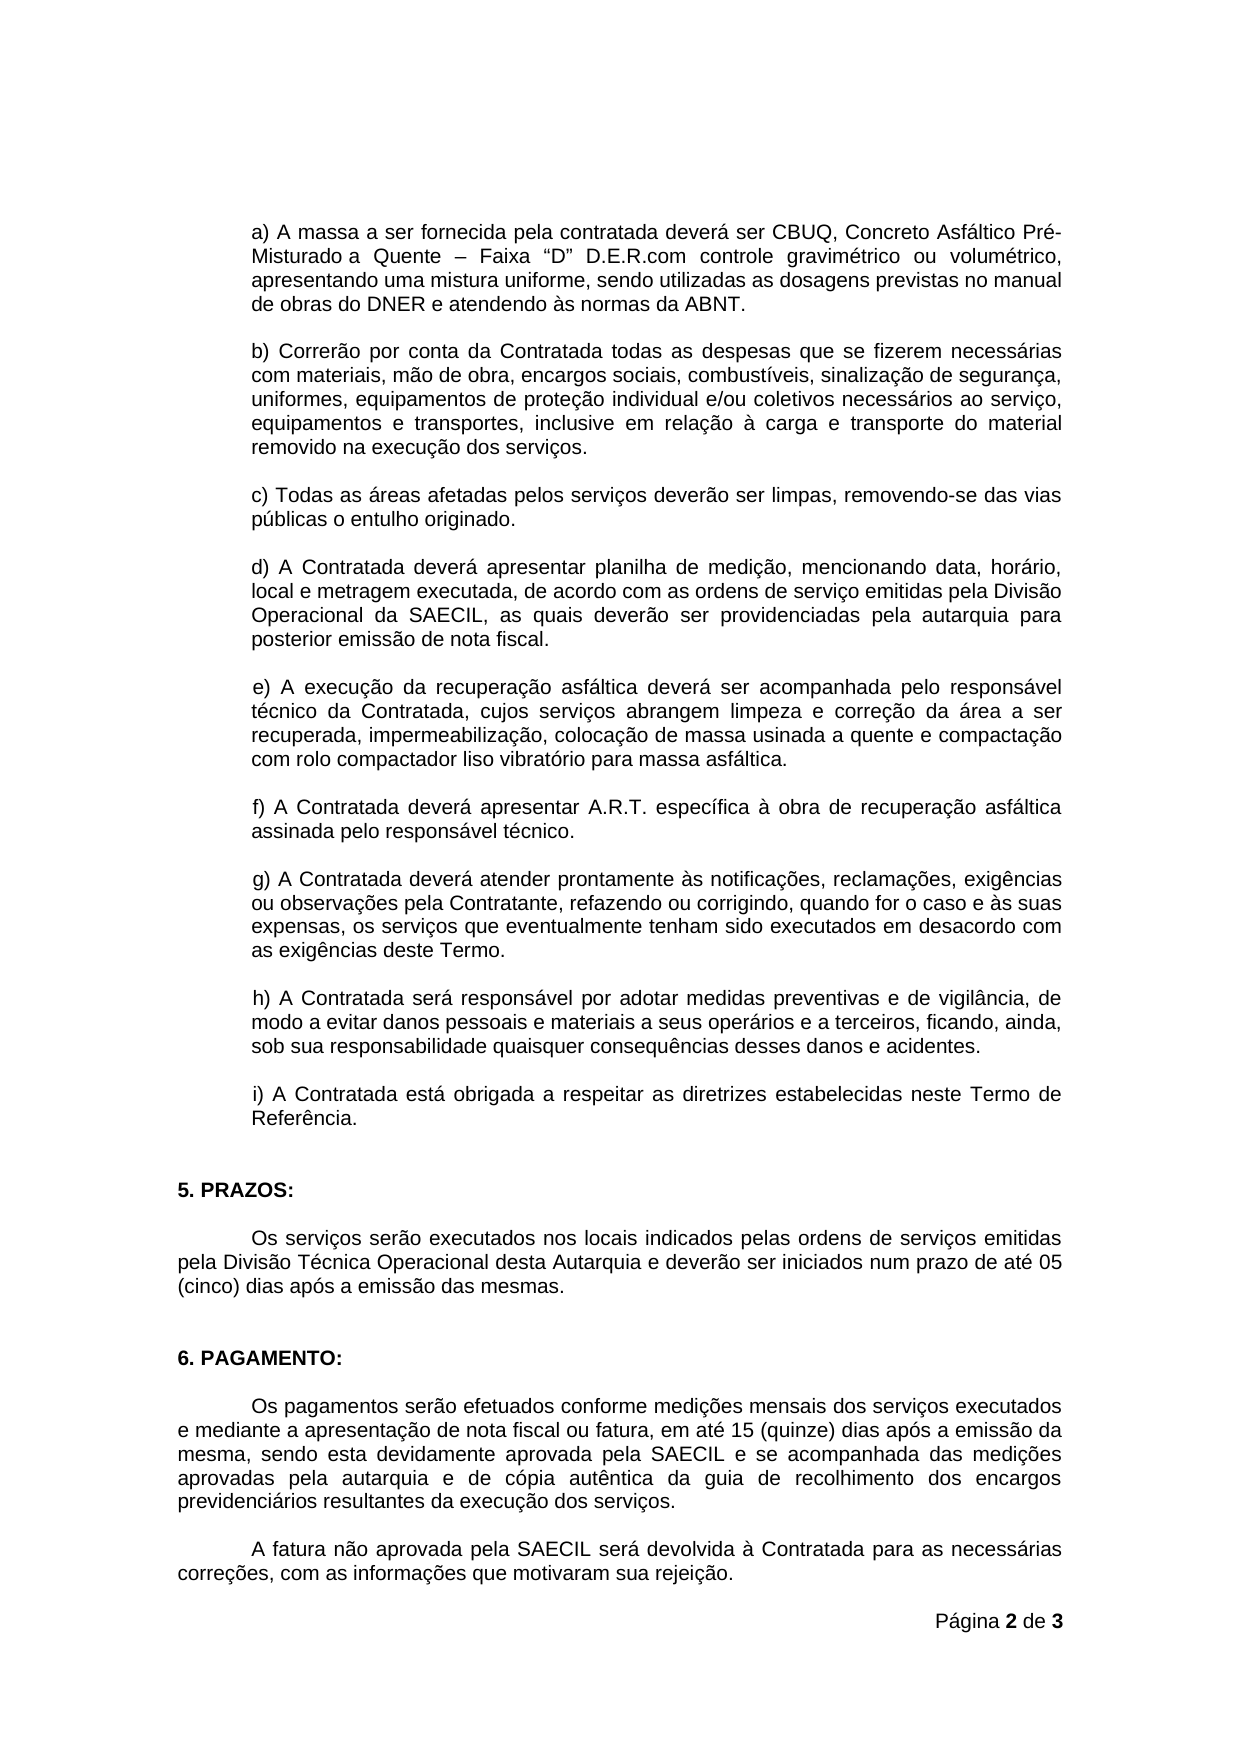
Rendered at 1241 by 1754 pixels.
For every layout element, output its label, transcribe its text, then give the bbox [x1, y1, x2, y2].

text e) A execução da recuperação asfáltica deverá ser acompanhada pelo responsável técnico da Contratada, cujos serviços abrangem limpeza e correção da área a ser recuperada, impermeabilização, colocação de massa usinada a quente e compactação com rolo compactador liso vibratório para massa asfáltica. [251, 675, 1063, 771]
text Os pagamentos serão efetuados conforme medições mensais dos serviços executados e mediante a apresentação de nota fiscal ou fatura, em até 15 (quinze) dias após a emissão da mesma, sendo esta devidamente aprovada pela SAECIL e se acompanhada das medições aprovadas pela autarquia e de cópia autêntica da guia de recolhimento dos encargos previdenciários resultantes da execução dos serviços. [177, 1393, 1063, 1513]
text 6. PAGAMENTO: [177, 1346, 1063, 1369]
text d) A Contratada deverá apresentar planilha de medição, mencionando data, horário, local e metragem executada, de acordo com as ordens de serviço emitidas pela Divisão Operacional da SAECIL, as quais deverão ser providenciadas pela autarquia para posterior emissão de nota fiscal. [251, 555, 1063, 651]
text Os serviços serão executados nos locais indicados pelas ordens de serviços emitidas pela Divisão Técnica Operacional desta Autarquia e deverão ser iniciados num prazo de até 05 (cinco) dias após a emissão das mesmas. [177, 1226, 1063, 1298]
text i) A Contratada está obrigada a respeitar as diretrizes estabelecidas neste Termo de Referência. [251, 1082, 1063, 1130]
text 5. PRAZOS: [177, 1178, 1063, 1202]
text a) A massa a ser fornecida pela contratada deverá ser CBUQ, Concreto Asfáltico Pré-Misturado a Quente – Faixa “D” D.E.R.com controle gravimétrico ou volumétrico, apresentando uma mistura uniforme, sendo utilizadas as dosagens previstas no manual de obras do DNER e atendendo às normas da ABNT. [251, 219, 1063, 315]
text f) A Contratada deverá apresentar A.R.T. específica à obra de recuperação asfáltica assinada pelo responsável técnico. [251, 794, 1063, 842]
text h) A Contratada será responsável por adotar medidas preventivas e de vigilância, de modo a evitar danos pessoais e materiais a seus operários e a terceiros, ficando, ainda, sob sua responsabilidade quaisquer consequências desses danos e acidentes. [251, 986, 1063, 1058]
text c) Todas as áreas afetadas pelos serviços deverão ser limpas, removendo-se das vias públicas o entulho originado. [251, 483, 1063, 531]
text g) A Contratada deverá atender prontamente às notificações, reclamações, exigências ou observações pela Contratante, refazendo ou corrigindo, quando for o caso e às suas expensas, os serviços que eventualmente tenham sido executados em desacordo com as exigências deste Termo. [251, 866, 1063, 962]
text A fatura não aprovada pela SAECIL será devolvida à Contratada para as necessárias correções, com as informações que motivaram sua rejeição. [177, 1537, 1063, 1585]
text b) Correrão por conta da Contratada todas as despesas que se fizerem necessárias com materiais, mão de obra, encargos sociais, combustíveis, sinalização de segurança, uniformes, equipamentos de proteção individual e/ou coletivos necessários ao serviço, equipamentos e transportes, inclusive em relação à carga e transporte do material removido na execução dos serviços. [251, 339, 1063, 459]
